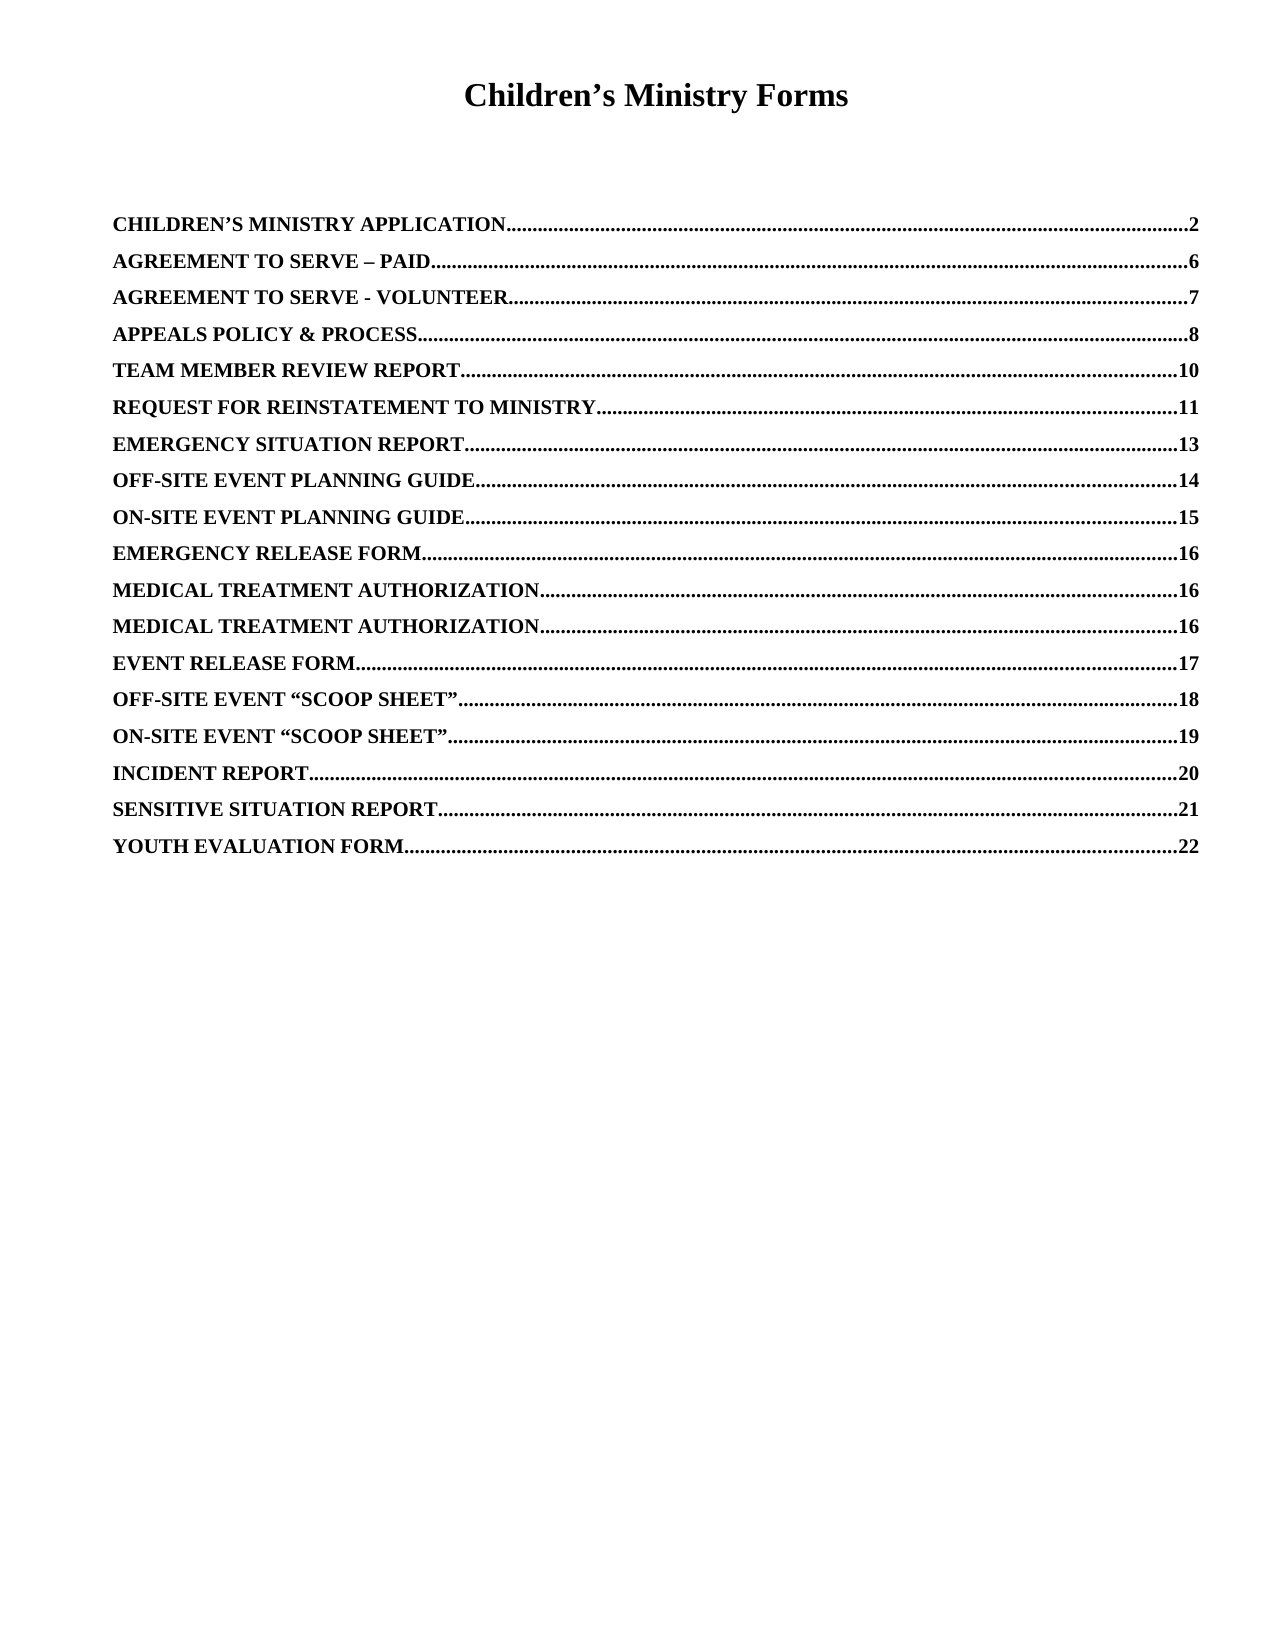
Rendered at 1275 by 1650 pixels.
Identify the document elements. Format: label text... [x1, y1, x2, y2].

text Team Member Review Report 10 [112, 358, 1200, 382]
text On-Site Event Planning Guide 15 [112, 504, 1200, 529]
text Medical Treatment Authorization 16 [112, 614, 1200, 638]
text Incident Report 20 [112, 761, 1200, 784]
text Emergency Release Form 16 [112, 541, 1200, 565]
text Request For Reinstatement To Ministry 11 [112, 395, 1200, 419]
text Children’s Ministry Forms [112, 75, 1200, 113]
text Off-Site Event “Scoop Sheet” 18 [112, 687, 1200, 711]
text Agreement To Serve - Volunteer 7 [112, 285, 1200, 309]
text Agreement To Serve – Paid 6 [112, 249, 1200, 273]
text Appeals Policy & Process 8 [112, 322, 1200, 346]
text Children’s Ministry Application 2 [112, 212, 1200, 236]
text Youth Evaluation Form 22 [112, 834, 1200, 858]
text Event Release Form 17 [112, 651, 1200, 675]
text Emergency Situation Report 13 [112, 431, 1200, 456]
text Sensitive Situation Report 21 [112, 797, 1200, 821]
text Off-Site Event Planning Guide 14 [112, 468, 1200, 492]
text On-Site Event “Scoop Sheet” 19 [112, 724, 1200, 748]
text Medical Treatment Authorization 16 [112, 578, 1200, 602]
